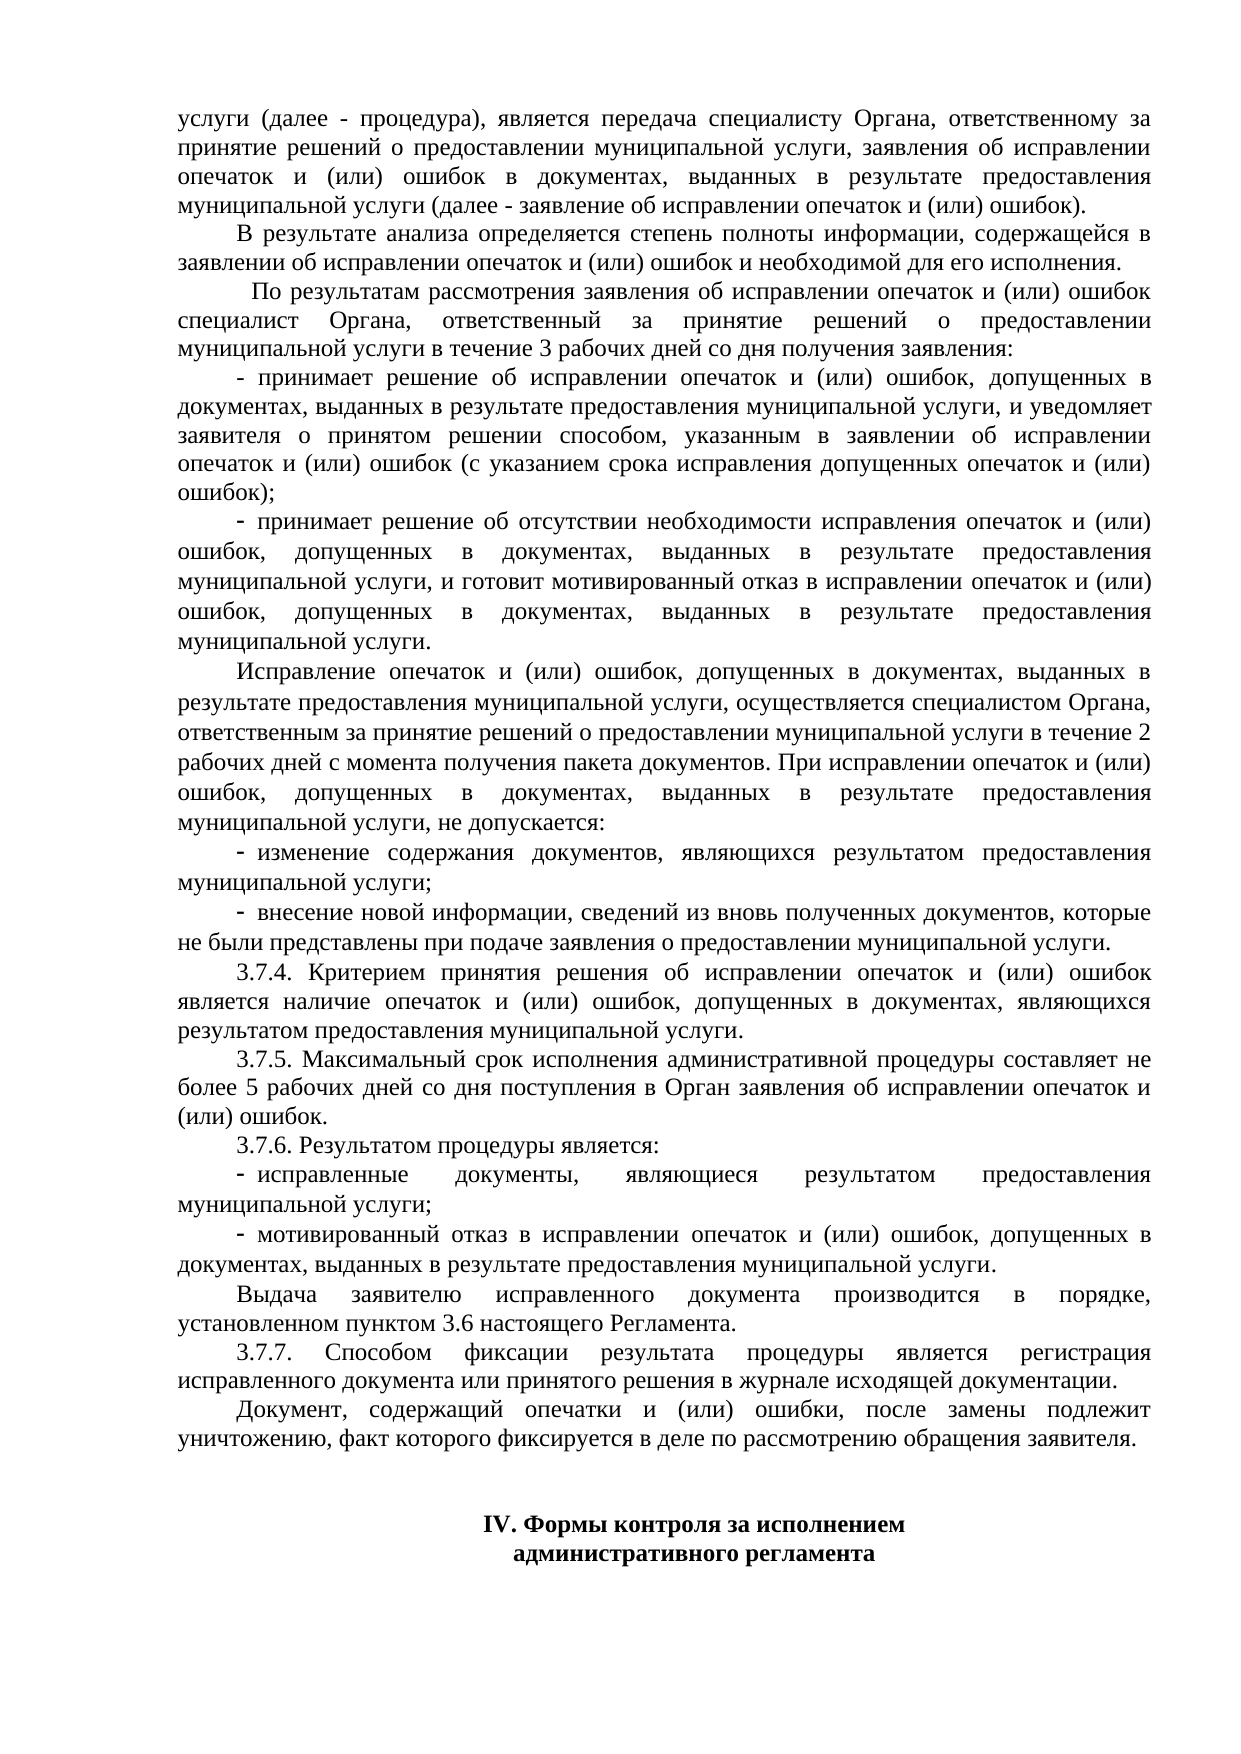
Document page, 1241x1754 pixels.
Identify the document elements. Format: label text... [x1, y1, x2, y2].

text Выдача заявителю исправленного документа производится в порядке, установленном пунктом 3.6 настоящего Регламента. [177, 1279, 1152, 1337]
text По результатам рассмотрения заявления об исправлении опечаток и (или) ошибок специалист Органа, ответственный за принятие решений о предоставлении муниципальной услуги в течение 3 рабочих дней со дня получения заявления: [177, 276, 1152, 362]
text Документ, содержащий опечатки и (или) ошибки, после замены подлежит уничтожению, факт которого фиксируется в деле по рассмотрению обращения заявителя. [177, 1394, 1152, 1452]
text 3.7.6. Результатом процедуры является: [177, 1130, 1152, 1159]
text 3.7.5. Максимальный срок исполнения административной процедуры составляет не более 5 рабочих дней со дня поступления в Орган заявления об исправлении опечаток и (или) ошибок. [177, 1044, 1152, 1130]
list изменение содержания документов, являющихся результатом предоставления муниципальной услуги; [177, 837, 1152, 896]
text В результате анализа определяется степень полноты информации, содержащейся в заявлении об исправлении опечаток и (или) ошибок и необходимой для его исполнения. [177, 218, 1152, 276]
list внесение новой информации, сведений из вновь полученных документов, которые не были представлены при подаче заявления о предоставлении муниципальной услуги. [177, 897, 1152, 956]
text 3.7.7. Способом фиксации результата процедуры является регистрация исправленного документа или принятого решения в журнале исходящей документации. [177, 1337, 1152, 1394]
list мотивированный отказ в исправлении опечаток и (или) ошибок, допущенных в документах, выданных в результате предоставления муниципальной услуги. [177, 1219, 1152, 1278]
list принимает решение об отсутствии необходимости исправления опечаток и (или) ошибок, допущенных в документах, выданных в результате предоставления муниципальной услуги, и готовит мотивированный отказ в исправлении опечаток и (или) ошибок, допущенных в документах, выданных в результате предоставления муниципальной услуги. [177, 506, 1152, 655]
text IV. Формы контроля за исполнением [177, 1509, 1152, 1538]
text административного регламента [177, 1538, 1152, 1567]
text 3.7.4. Критерием принятия решения об исправлении опечаток и (или) ошибок является наличие опечаток и (или) ошибок, допущенных в документах, являющихся результатом предоставления муниципальной услуги. [177, 957, 1152, 1044]
text Исправление опечаток и (или) ошибок, допущенных в документах, выданных в результате предоставления муниципальной услуги, осуществляется специалистом Органа, ответственным за принятие решений о предоставлении муниципальной услуги в течение 2 рабочих дней с момента получения пакета документов. При исправлении опечаток и (или) ошибок, допущенных в документах, выданных в результате предоставления муниципальной услуги, не допускается: [177, 656, 1152, 836]
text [177, 103, 1152, 218]
list исправленные документы, являющиеся результатом предоставления муниципальной услуги; [177, 1159, 1152, 1218]
text - принимает решение об исправлении опечаток и (или) ошибок, допущенных в документах, выданных в результате предоставления муниципальной услуги, и уведомляет заявителя о принятом решении способом, указанным в заявлении об исправлении опечаток и (или) ошибок (с указанием срока исправления допущенных опечаток и (или) ошибок); [177, 362, 1152, 506]
